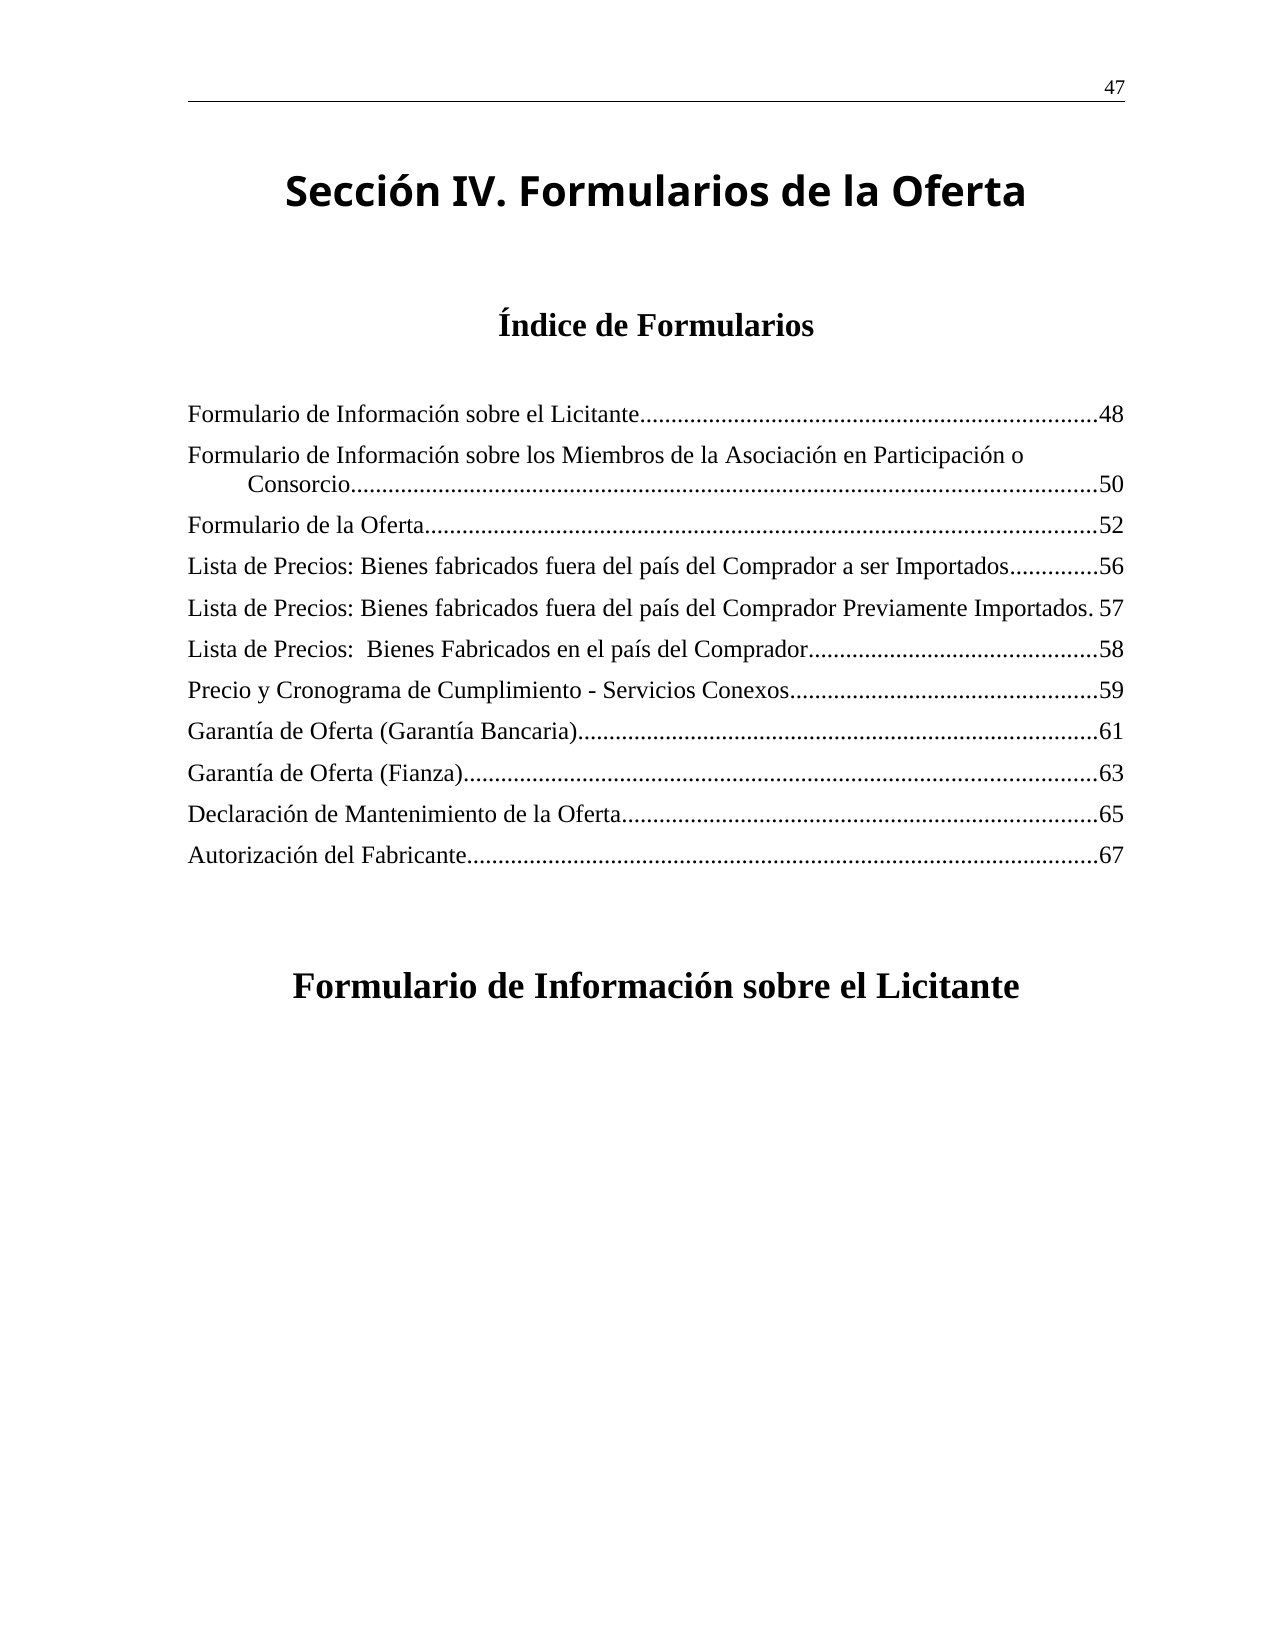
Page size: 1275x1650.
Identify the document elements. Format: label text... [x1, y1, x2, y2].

text Lista de Precios: Bienes fabricados fuera del país del Comprador a ser Importados 56 [187, 551, 1125, 580]
text Formulario de Información sobre los Miembros de la Asociación en Participación o Consorcio 50 [187, 440, 1125, 498]
text Índice de Formularios [187, 305, 1125, 343]
text Autorización del Fabricante 67 [187, 840, 1125, 869]
text Lista de Precios: Bienes Fabricados en el país del Comprador 58 [187, 634, 1125, 663]
text Precio y Cronograma de Cumplimiento - Servicios Conexos 59 [187, 675, 1125, 704]
text Formulario de Información sobre el Licitante 48 [187, 399, 1125, 428]
text Garantía de Oferta (Garantía Bancaria) 61 [187, 716, 1125, 745]
text Lista de Precios: Bienes fabricados fuera del país del Comprador Previamente Importados 57 [187, 593, 1125, 621]
text Declaración de Mantenimiento de la Oferta 65 [187, 799, 1125, 828]
text Garantía de Oferta (Fianza) 63 [187, 758, 1125, 786]
text Formulario de la Oferta 52 [187, 510, 1125, 539]
subtitle Sección IV. Formularios de la Oferta [187, 162, 1125, 219]
text Formulario de Información sobre el Licitante [187, 964, 1125, 1007]
